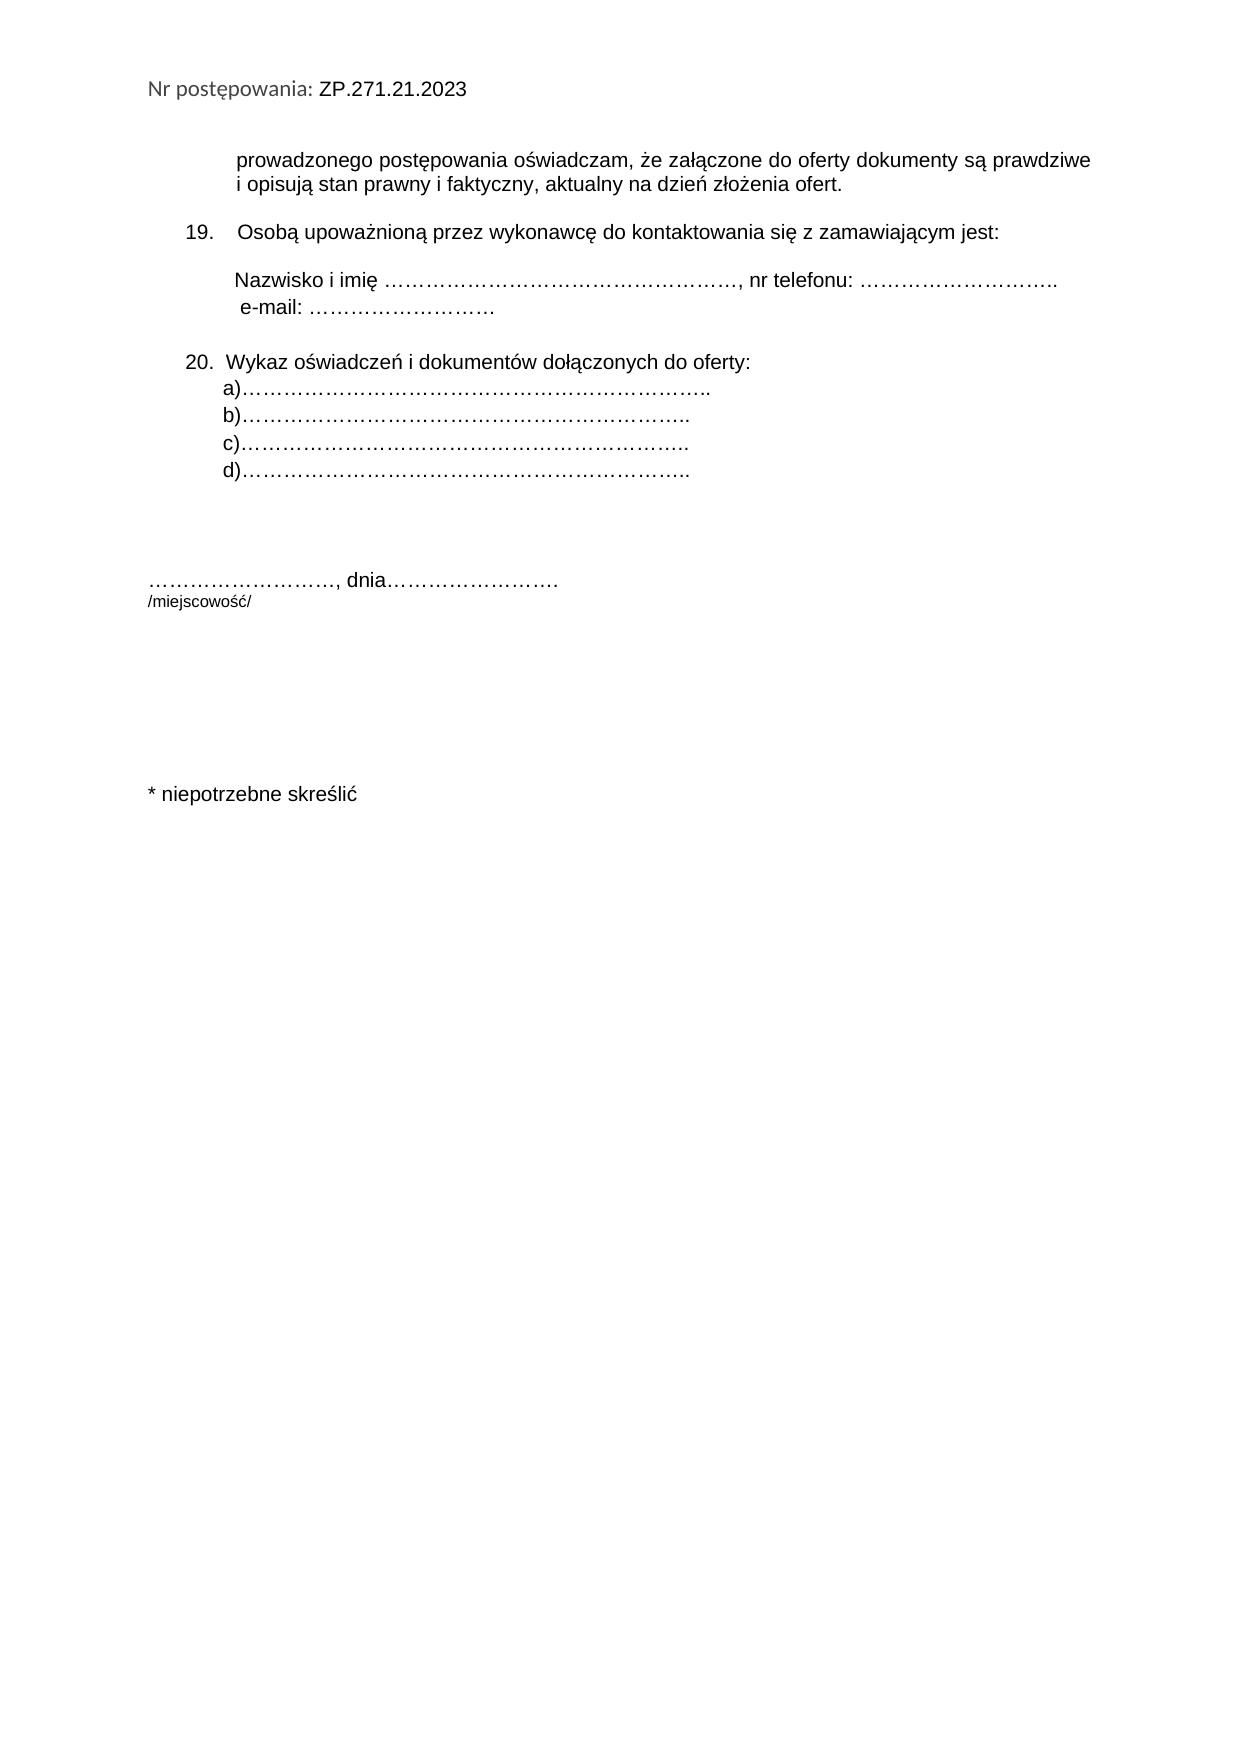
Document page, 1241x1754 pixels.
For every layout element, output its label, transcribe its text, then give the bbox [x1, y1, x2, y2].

text b)……………………………………………………….. [223, 403, 1093, 427]
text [185, 148, 1093, 196]
text Nazwisko i imię ……………………………………………, nr telefonu: ……………………….. [223, 267, 1093, 291]
text a)………………………………………………………….. [223, 376, 1093, 400]
text /miejscowość/ [148, 592, 1093, 611]
text * niepotrzebne skreślić [148, 781, 1093, 805]
text d)……………………………………………………….. [223, 458, 1093, 482]
text c)……………………………………………………….. [223, 431, 1093, 455]
text e-mail: ……………………… [223, 295, 1093, 319]
text 20. Wykaz oświadczeń i dokumentów dołączonych do oferty: [185, 350, 1093, 374]
text ………………………, dnia……………………. [148, 568, 1093, 592]
text 19. Osobą upoważnioną przez wykonawcę do kontaktowania się z zamawiającym jest: [185, 219, 1093, 243]
